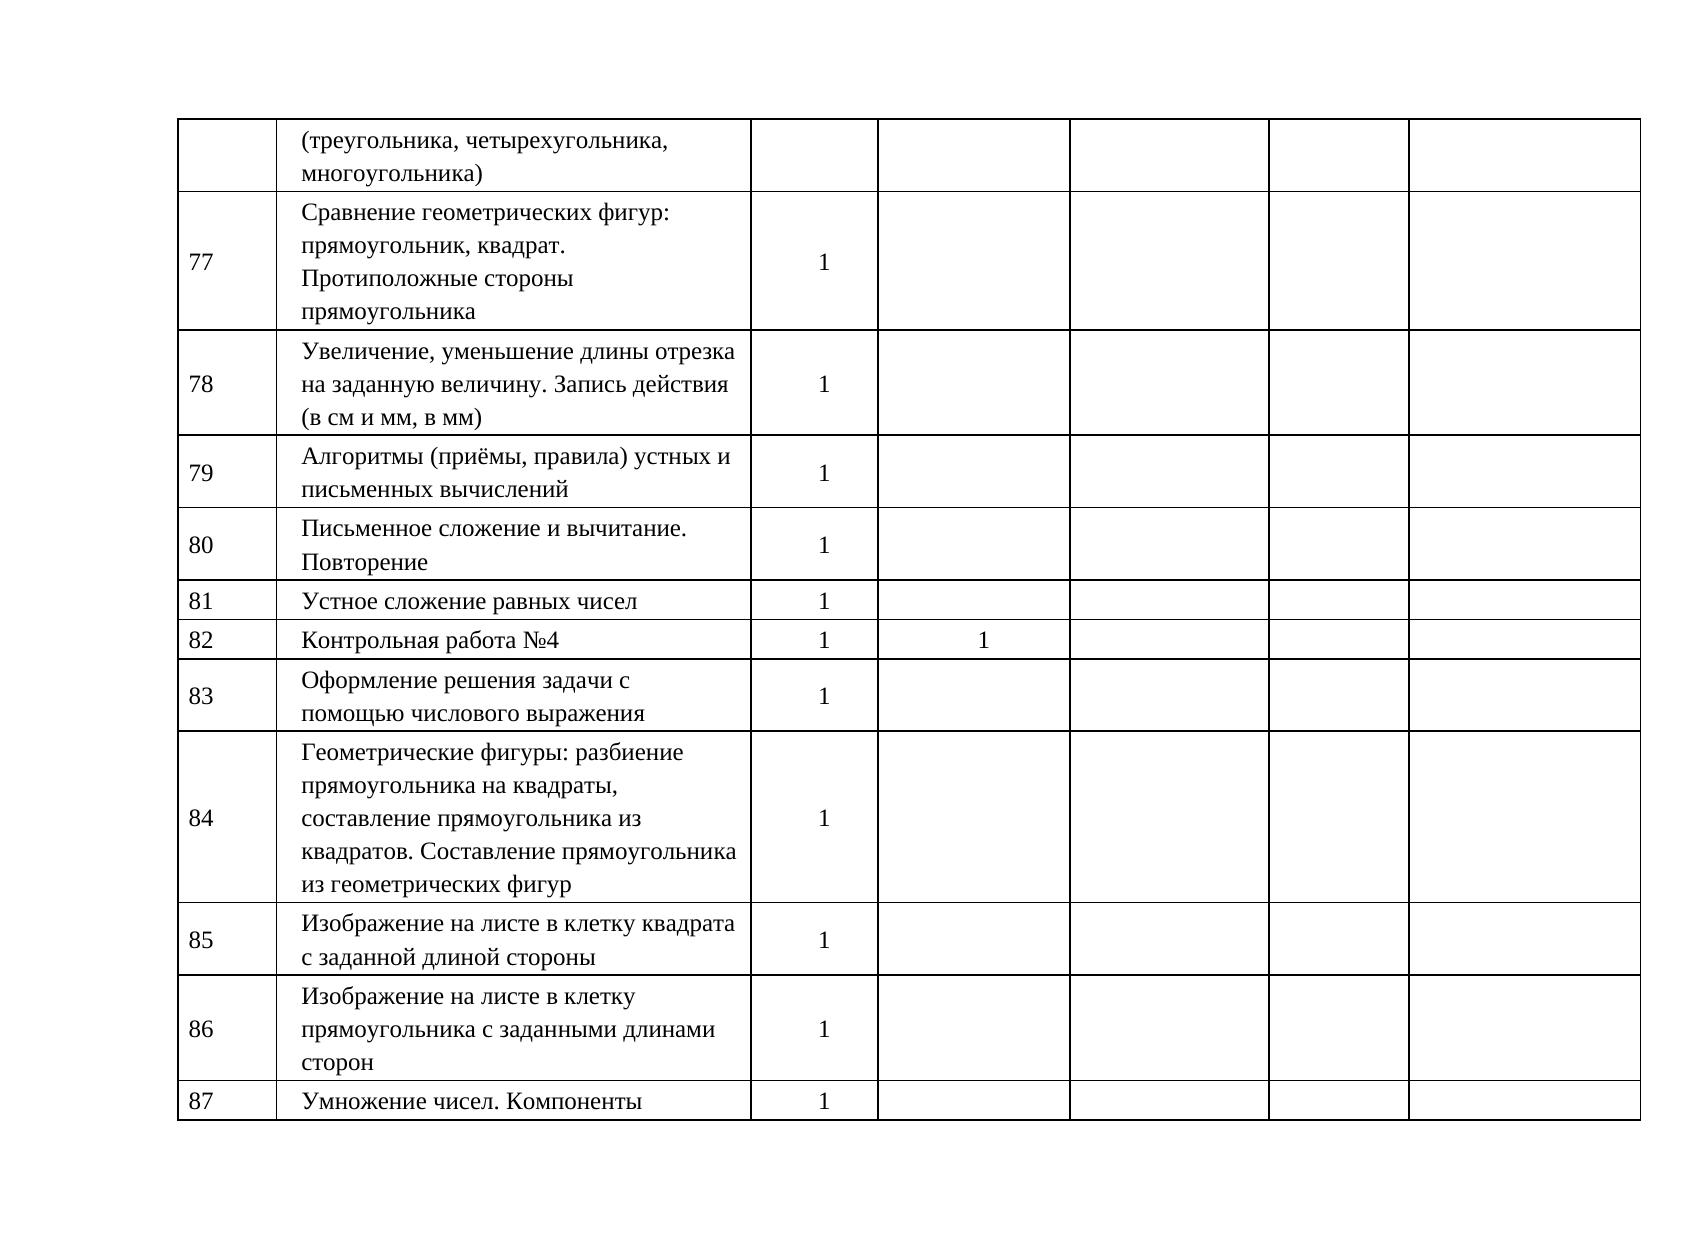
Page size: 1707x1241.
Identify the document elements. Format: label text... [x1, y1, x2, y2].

table_cell 76 [179, 120, 276, 191]
table_cell [879, 1081, 1069, 1119]
table_cell 1 [752, 660, 877, 730]
table_cell [1270, 620, 1408, 658]
table_cell [1071, 732, 1268, 902]
table_cell 1 [752, 976, 877, 1079]
table_cell 79 [179, 436, 276, 507]
table_cell [879, 331, 1069, 434]
table_cell [1270, 976, 1408, 1079]
table_cell [879, 192, 1069, 329]
table_cell [1410, 620, 1640, 658]
table_cell [1270, 331, 1408, 434]
table_cell [1410, 1081, 1640, 1119]
table_cell [1410, 192, 1640, 329]
table_cell 1 [752, 903, 877, 974]
table_cell [879, 581, 1069, 618]
table_cell [1071, 508, 1268, 579]
table_cell 81 [179, 581, 276, 618]
table_cell [879, 903, 1069, 974]
table_cell [1270, 120, 1408, 191]
table_cell [1410, 331, 1640, 434]
table_cell [1071, 581, 1268, 618]
table_cell 87 [179, 1081, 276, 1119]
table_cell 86 [179, 976, 276, 1079]
table_cell [1071, 620, 1268, 658]
table_cell [1071, 1081, 1268, 1119]
table_cell 1 [752, 1081, 877, 1119]
table_cell [1071, 903, 1268, 974]
table_cell Письменное сложение и вычитание. Повторение [277, 508, 750, 579]
table_cell [1071, 436, 1268, 507]
table_cell [1410, 120, 1640, 191]
table_cell [1071, 120, 1268, 191]
table_cell [1270, 660, 1408, 730]
table_cell [1270, 581, 1408, 618]
table_cell [1071, 331, 1268, 434]
table_cell 84 [179, 732, 276, 902]
table_cell 1 [752, 192, 877, 329]
table_cell [1410, 581, 1640, 618]
table_cell Оформление решения задачи с помощью числового выражения [277, 660, 750, 730]
table_cell 1 [752, 732, 877, 902]
table_cell [1071, 192, 1268, 329]
table_cell [1410, 660, 1640, 730]
table_cell 1 [752, 620, 877, 658]
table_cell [277, 120, 750, 191]
table_cell [1270, 903, 1408, 974]
table_cell [1270, 732, 1408, 902]
table_cell Алгоритмы (приёмы, правила) устных и письменных вычислений [277, 436, 750, 507]
table_cell [879, 976, 1069, 1079]
table_cell 78 [179, 331, 276, 434]
table_cell 1 [752, 508, 877, 579]
table_cell Геометрические фигуры: разбиение прямоугольника на квадраты, составление прямоугольника из квадратов. Составление прямоугольника из геометрических фигур [277, 732, 750, 902]
table_cell [1410, 903, 1640, 974]
table_cell [879, 508, 1069, 579]
table_cell 1 [752, 581, 877, 618]
table_cell [879, 660, 1069, 730]
table_cell [1270, 508, 1408, 579]
table_cell 77 [179, 192, 276, 329]
table_cell 1 [879, 620, 1069, 658]
table_cell [1270, 436, 1408, 507]
table_cell 1 [752, 331, 877, 434]
table_cell [1410, 732, 1640, 902]
table_cell [1410, 508, 1640, 579]
table_cell 80 [179, 508, 276, 579]
table_cell [1270, 1081, 1408, 1119]
table_cell [879, 732, 1069, 902]
table_cell 1 [752, 120, 877, 191]
table_cell Сравнение геометрических фигур: прямоугольник, квадрат. Протиположные стороны прямоугольника [277, 192, 750, 329]
table_cell [1071, 976, 1268, 1079]
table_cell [277, 1081, 750, 1119]
table_cell Изображение на листе в клетку прямоугольника с заданными длинами сторон [277, 976, 750, 1079]
table_cell 82 [179, 620, 276, 658]
table_cell [879, 120, 1069, 191]
table_cell 1 [752, 436, 877, 507]
table_cell [1270, 192, 1408, 329]
table_cell [1410, 976, 1640, 1079]
table_cell Изображение на листе в клетку квадрата с заданной длиной стороны [277, 903, 750, 974]
table_cell Контрольная работа №4 [277, 620, 750, 658]
table_cell 85 [179, 903, 276, 974]
table_cell [879, 436, 1069, 507]
table_cell 83 [179, 660, 276, 730]
table_cell [1071, 660, 1268, 730]
table_cell [1410, 436, 1640, 507]
table_cell Устное сложение равных чисел [277, 581, 750, 618]
table_cell Увеличение, уменьшение длины отрезка на заданную величину. Запись действия (в см и мм, в мм) [277, 331, 750, 434]
